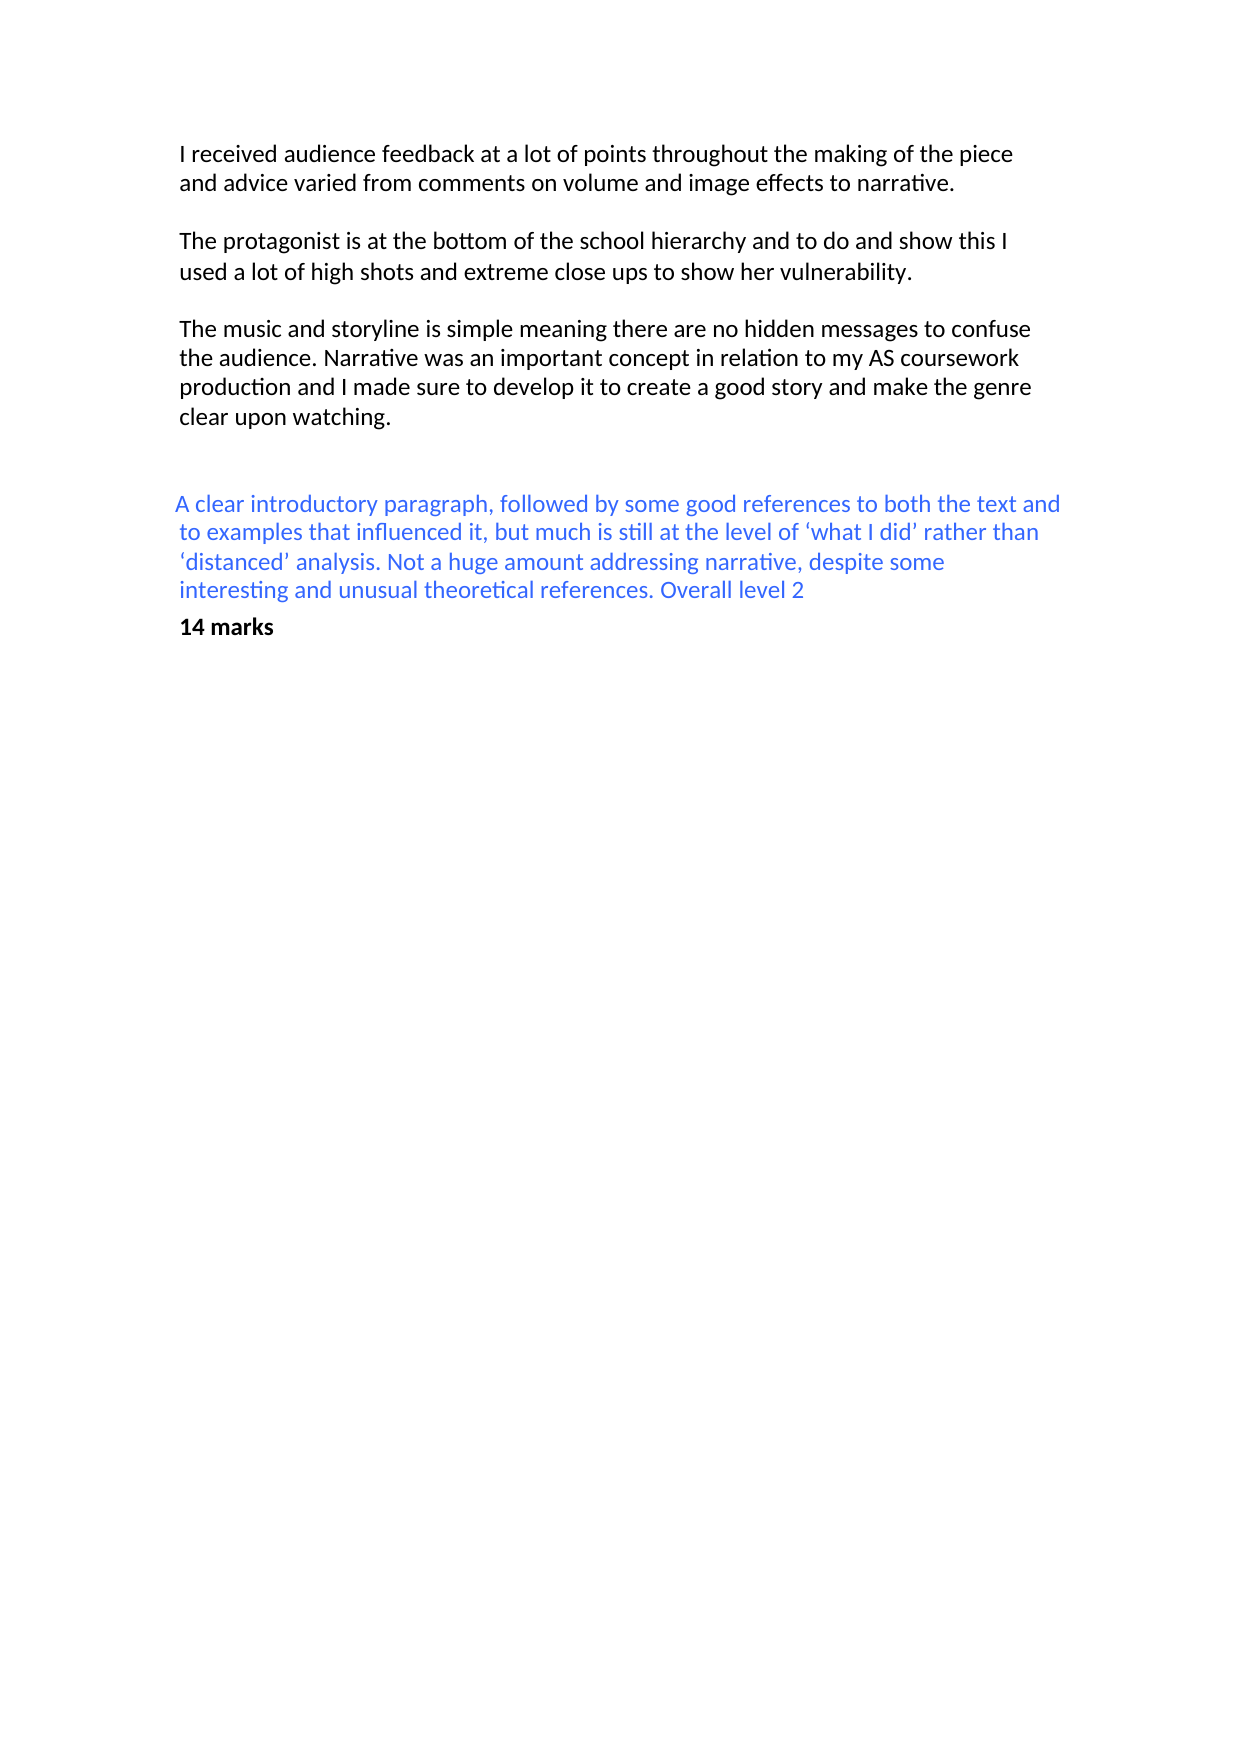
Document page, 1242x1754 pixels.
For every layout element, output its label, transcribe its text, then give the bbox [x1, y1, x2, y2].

text clear upon watching. [179, 401, 1069, 431]
text to examples that influenced it, but much is still at the level of ‘what I did’ rather than [179, 518, 1069, 546]
text The protagonist is at the bottom of the school hierarchy and to do and show this I used a lot of high shots and extreme close ups to show her vulnerability. [179, 225, 1060, 286]
text 14 marks [179, 611, 1069, 641]
text A clear introductory paragraph, followed by some good references to both the text and [175, 492, 1069, 518]
text I received audience feedback at a lot of points throughout the making of the piece and advice varied from comments on volume and image effects to narrative. [179, 139, 1054, 197]
text The music and storyline is simple meaning there are no hidden messages to confuse the audience. Narrative was an important concept in relation to my AS coursework production and I made sure to develop it to create a good story and make the genre [179, 315, 1033, 401]
text ‘distanced’ analysis. Not a huge amount addressing narrative, despite some interesting and unusual theoretical references. Overall level 2 [179, 547, 1059, 604]
